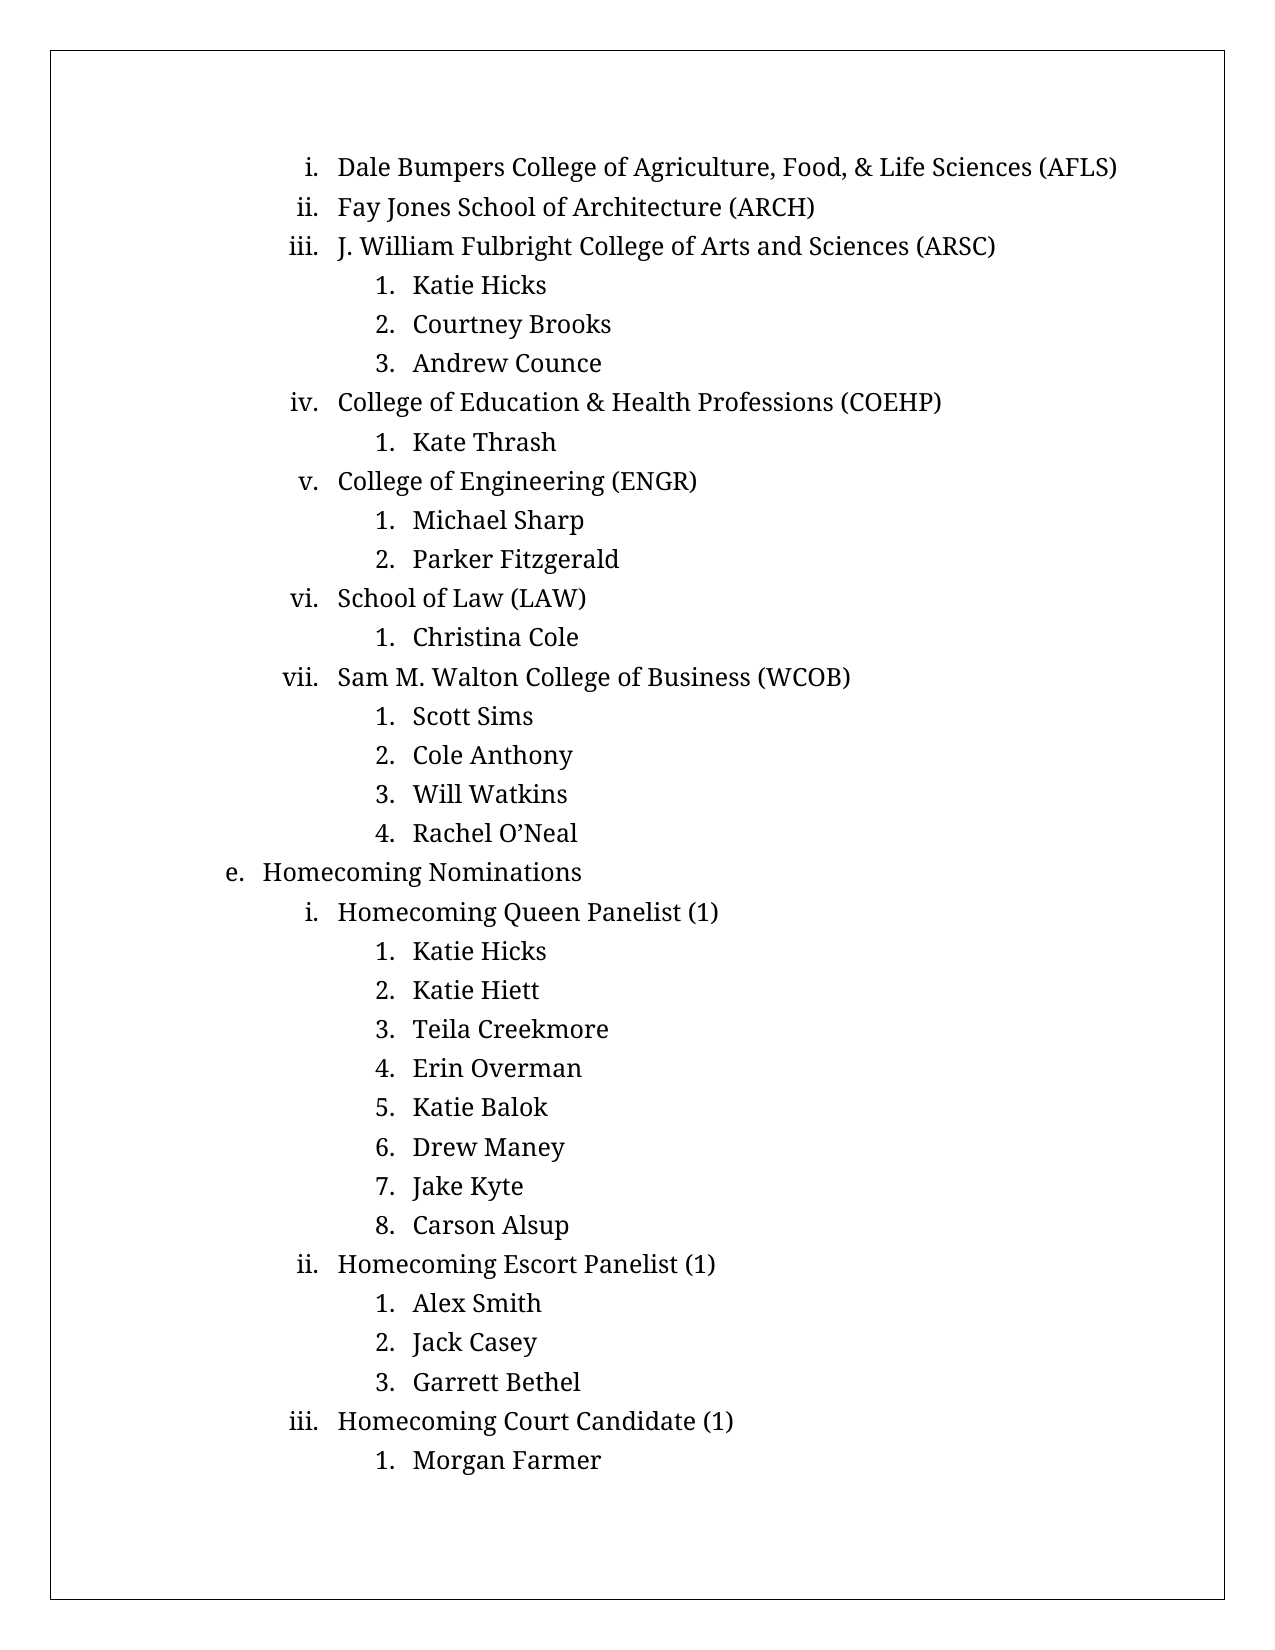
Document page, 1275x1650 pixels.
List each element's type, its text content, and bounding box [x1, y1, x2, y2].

list Christina Cole [375, 620, 1125, 654]
list Cole Anthony [375, 737, 1125, 772]
list Drew Maney [375, 1129, 1125, 1163]
list Andrew Counce [375, 346, 1125, 380]
list Garrett Bethel [375, 1364, 1125, 1398]
list J. William Fulbright College of Arts and Sciences (ARSC) [319, 228, 1125, 262]
list Homecoming Queen Panelist (1) [319, 894, 1125, 928]
list College of Education & Health Professions (COEHP) [319, 385, 1125, 419]
list Erin Overman [375, 1051, 1125, 1085]
list Teila Creekmore [375, 1012, 1125, 1046]
list Katie Hicks [375, 933, 1125, 967]
list Katie Hiett [375, 972, 1125, 1007]
list College of Engineering (ENGR) [319, 463, 1125, 497]
list Dale Bumpers College of Agriculture, Food, & Life Sciences (AFLS) [319, 150, 1125, 184]
list Scott Sims [375, 698, 1125, 732]
list Katie Balok [375, 1090, 1125, 1124]
list Michael Sharp [375, 502, 1125, 537]
list Sam M. Walton College of Business (WCOB) [319, 659, 1125, 693]
list Katie Hicks [375, 267, 1125, 302]
list Carson Alsup [375, 1207, 1125, 1242]
list Morgan Farmer [375, 1442, 1125, 1477]
list Parker Fitzgerald [375, 542, 1125, 576]
list Homecoming Escort Panelist (1) [319, 1247, 1125, 1281]
list Homecoming Nominations [225, 855, 1125, 889]
list Rachel O’Neal [375, 816, 1125, 850]
list Courtney Brooks [375, 307, 1125, 341]
list Fay Jones School of Architecture (ARCH) [319, 189, 1125, 223]
list School of Law (LAW) [319, 581, 1125, 615]
list Alex Smith [375, 1286, 1125, 1320]
list Jake Kyte [375, 1168, 1125, 1202]
list Jack Casey [375, 1325, 1125, 1359]
list Homecoming Court Candidate (1) [319, 1403, 1125, 1437]
list Kate Thrash [375, 424, 1125, 458]
list Will Watkins [375, 777, 1125, 811]
